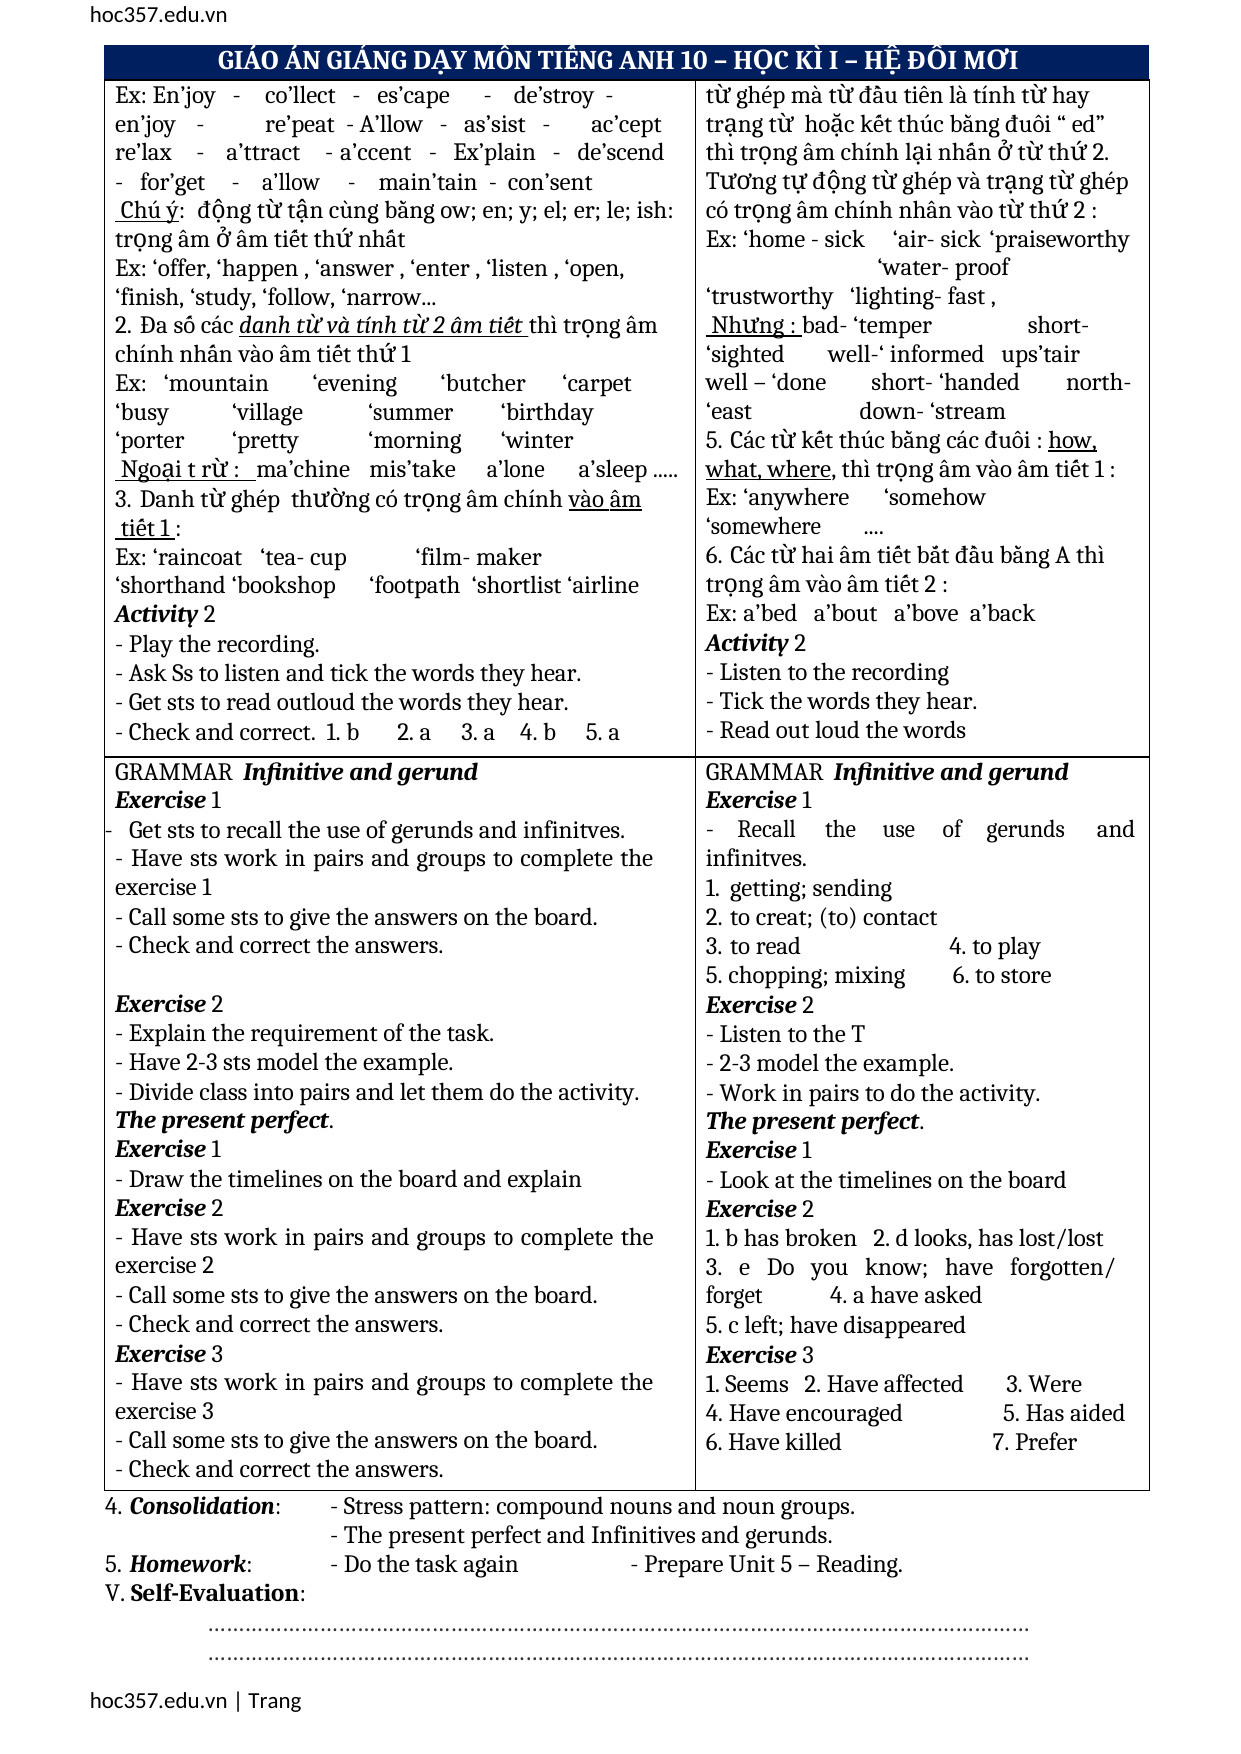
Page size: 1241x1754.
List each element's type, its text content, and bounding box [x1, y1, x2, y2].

text …………………………………………………………………………………………………………………… [206, 1608, 1161, 1637]
table_cell từ ghép mà từ đầu tiên là tính từ hay trạng từ hoặc kết thúc bằng đuôi “ ed” thì trọng âm chính lại nhấn ở từ thứ 2. Tương tự động từ ghép và trạng từ ghép có trọng âm chính nhân vào từ thứ 2 : Ex: ‘home - sick ‘air- sick ‘praiseworthy ‘water- proof ‘trustworthy ‘lighting- fast , Nhưng : bad- ‘temper short- ‘sighted well-‘ informed ups’tair well – ‘done short- ‘handed north- ‘east down- ‘stream Các từ kết thúc bằng các đuôi : how, what, where, thì trọng âm vào âm tiết 1 : Ex: ‘anywhere ‘somehow ‘somewhere .... Các từ hai âm tiết bắt đầu bằng A thì trọng âm vào âm tiết 2 : Ex: a’bed a’bout a’bove a’back Activity 2 Listen to the recording Tick the words they hear. Read out loud the words [696, 81, 1149, 756]
list Homework: - Do the task again - Prepare Unit 5 – Reading. [105, 1549, 1161, 1578]
table_cell GRAMMAR Infinitive and gerund Exercise 1 - Recall the use of gerunds and infinitves. getting; sending to creat; (to) contact to read 4. to play 5. chopping; mixing 6. to store Exercise 2 Listen to the T 2-3 model the example. Work in pairs to do the activity. The present perfect. Exercise 1 Look at the timelines on the board Exercise 2 1. b has broken 2. d looks, has lost/lost 3. e Do you know; have forgotten/ forget 4. a have asked 5. c left; have disappeared Exercise 3 1. Seems 2. Have affected 3. Were 4. Have encouraged 5. Has aided 6. Have killed 7. Prefer [696, 758, 1149, 1490]
text …………………………………………………………………………………………………………………… [206, 1637, 1161, 1666]
table_header GIÁO ÁN GIẢNG DẠY MÔN TIẾNG ANH 10 – HỌC KÌ I – HỆ ĐỔI MỚI [104, 45, 1149, 79]
table_cell GRAMMAR Infinitive and gerund Exercise 1 Get sts to recall the use of gerunds and infinitves. Have sts work in pairs and groups to complete the exercise 1 Call some sts to give the answers on the board. Check and correct the answers. Exercise 2 Explain the requirement of the task. Have 2-3 sts model the example. Divide class into pairs and let them do the activity. The present perfect. Exercise 1 Draw the timelines on the board and explain Exercise 2 Have sts work in pairs and groups to complete the exercise 2 Call some sts to give the answers on the board. Check and correct the answers. Exercise 3 Have sts work in pairs and groups to complete the exercise 3 Call some sts to give the answers on the board. Check and correct the answers. [105, 758, 695, 1490]
table_cell Ex: En’joy - co’llect - es’cape - de’stroy - en’joy - re’peat - A’llow - as’sist - ac’cept re’lax - a’ttract - a’ccent - Ex’plain - de’scend - for’get - a’llow - main’tain - con’sent Chú ý: động từ tận cùng bằng ow; en; y; el; er; le; ish: trọng âm ở âm tiết thứ nhất Ex: ‘offer, ‘happen , ‘answer , ‘enter , ‘listen , ‘open, ‘finish, ‘study, ‘follow, ‘narrow... Đa số các danh từ và tính từ 2 âm tiết thì trọng âm chính nhấn vào âm tiết thứ 1 Ex: ‘mountain ‘evening ‘butcher ‘carpet ‘busy ‘village ‘summer ‘birthday ‘porter ‘pretty ‘morning ‘winter Ngoại t rừ : ma’chine mis’take a’lone a’sleep ..... Danh từ ghép thường có trọng âm chính vào âm tiết 1 : Ex: ‘raincoat ‘tea- cup ‘film- maker ‘shorthand ‘bookshop ‘footpath ‘shortlist ‘airline Activity 2 Play the recording. Ask Ss to listen and tick the words they hear. Get sts to read outloud the words they hear. Check and correct. 1. b 2. a 3. a 4. b 5. a [105, 81, 695, 756]
subtitle Self-Evaluation: [105, 1578, 1161, 1608]
text - The present perfect and Infinitives and gerunds. [330, 1520, 1161, 1549]
list Consolidation: - Stress pattern: compound nouns and noun groups. [105, 1491, 1161, 1520]
